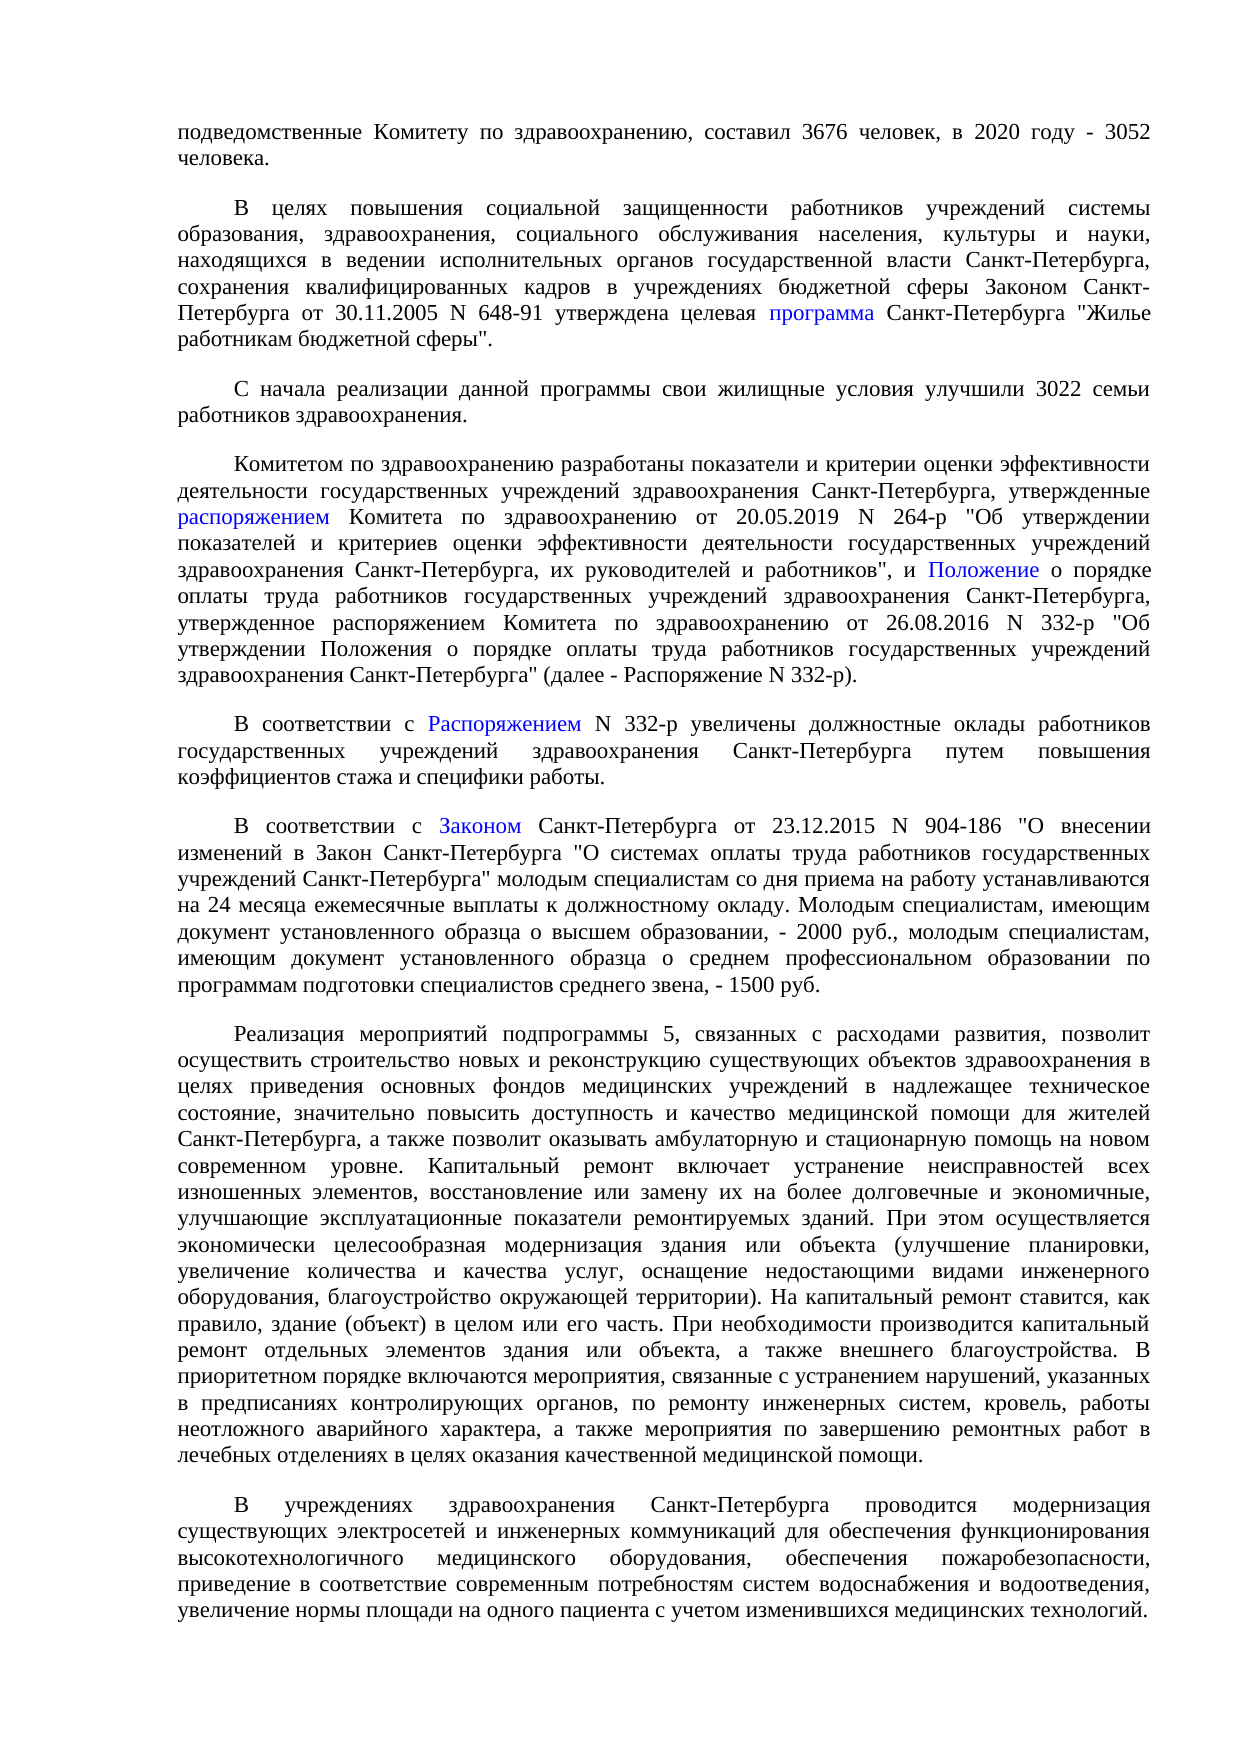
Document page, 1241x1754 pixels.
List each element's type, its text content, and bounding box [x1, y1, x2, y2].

text Реализация мероприятий подпрограммы 5, связанных с расходами развития, позволит осуществить строительство новых и реконструкцию существующих объектов здравоохранения в целях приведения основных фондов медицинских учреждений в надлежащее техническое состояние, значительно повысить доступность и качество медицинской помощи для жителей Санкт-Петербурга, а также позволит оказывать амбулаторную и стационарную помощь на новом современном уровне. Капитальный ремонт включает устранение неисправностей всех изношенных элементов, восстановление или замену их на более долговечные и экономичные, улучшающие эксплуатационные показатели ремонтируемых зданий. При этом осуществляется экономически целесообразная модернизация здания или объекта (улучшение планировки, увеличение количества и качества услуг, оснащение недостающими видами инженерного оборудования, благоустройство окружающей территории). На капитальный ремонт ставится, как правило, здание (объект) в целом или его часть. При необходимости производится капитальный ремонт отдельных элементов здания или объекта, а также внешнего благоустройства. В приоритетном порядке включаются мероприятия, связанные с устранением нарушений, указанных в предписаниях контролирующих органов, по ремонту инженерных систем, кровель, работы неотложного аварийного характера, а также мероприятия по завершению ремонтных работ в лечебных отделениях в целях оказания качественной медицинской помощи. [177, 1020, 1152, 1468]
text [177, 118, 1152, 171]
text В соответствии с Законом Санкт-Петербурга от 23.12.2015 N 904-186 "О внесении изменений в Закон Санкт-Петербурга "О системах оплаты труда работников государственных учреждений Санкт-Петербурга" молодым специалистам со дня приема на работу устанавливаются на 24 месяца ежемесячные выплаты к должностному окладу. Молодым специалистам, имеющим документ установленного образца о высшем образовании, - 2000 руб., молодым специалистам, имеющим документ установленного образца о среднем профессиональном образовании по программам подготовки специалистов среднего звена, - 1500 руб. [177, 812, 1152, 997]
text В соответствии с Распоряжением N 332-р увеличены должностные оклады работников государственных учреждений здравоохранения Санкт-Петербурга путем повышения коэффициентов стажа и специфики работы. [177, 711, 1152, 789]
text С начала реализации данной программы свои жилищные условия улучшили 3022 семьи работников здравоохранения. [177, 375, 1152, 427]
text В целях повышения социальной защищенности работников учреждений системы образования, здравоохранения, социального обслуживания населения, культуры и науки, находящихся в ведении исполнительных органов государственной власти Санкт-Петербурга, сохранения квалифицированных кадров в учреждениях бюджетной сферы Законом Санкт-Петербурга от 30.11.2005 N 648-91 утверждена целевая программа Санкт-Петербурга "Жилье работникам бюджетной сферы". [177, 194, 1152, 352]
text Комитетом по здравоохранению разработаны показатели и критерии оценки эффективности деятельности государственных учреждений здравоохранения Санкт-Петербурга, утвержденные распоряжением Комитета по здравоохранению от 20.05.2019 N 264-р "Об утверждении показателей и критериев оценки эффективности деятельности государственных учреждений здравоохранения Санкт-Петербурга, их руководителей и работников", и Положение о порядке оплаты труда работников государственных учреждений здравоохранения Санкт-Петербурга, утвержденное распоряжением Комитета по здравоохранению от 26.08.2016 N 332-р "Об утверждении Положения о порядке оплаты труда работников государственных учреждений здравоохранения Санкт-Петербурга" (далее - Распоряжение N 332-р). [177, 450, 1152, 688]
text В учреждениях здравоохранения Санкт-Петербурга проводится модернизация существующих электросетей и инженерных коммуникаций для обеспечения функционирования высокотехнологичного медицинского оборудования, обеспечения пожаробезопасности, приведение в соответствие современным потребностям систем водоснабжения и водоотведения, увеличение нормы площади на одного пациента с учетом изменившихся медицинских технологий. [177, 1491, 1152, 1623]
